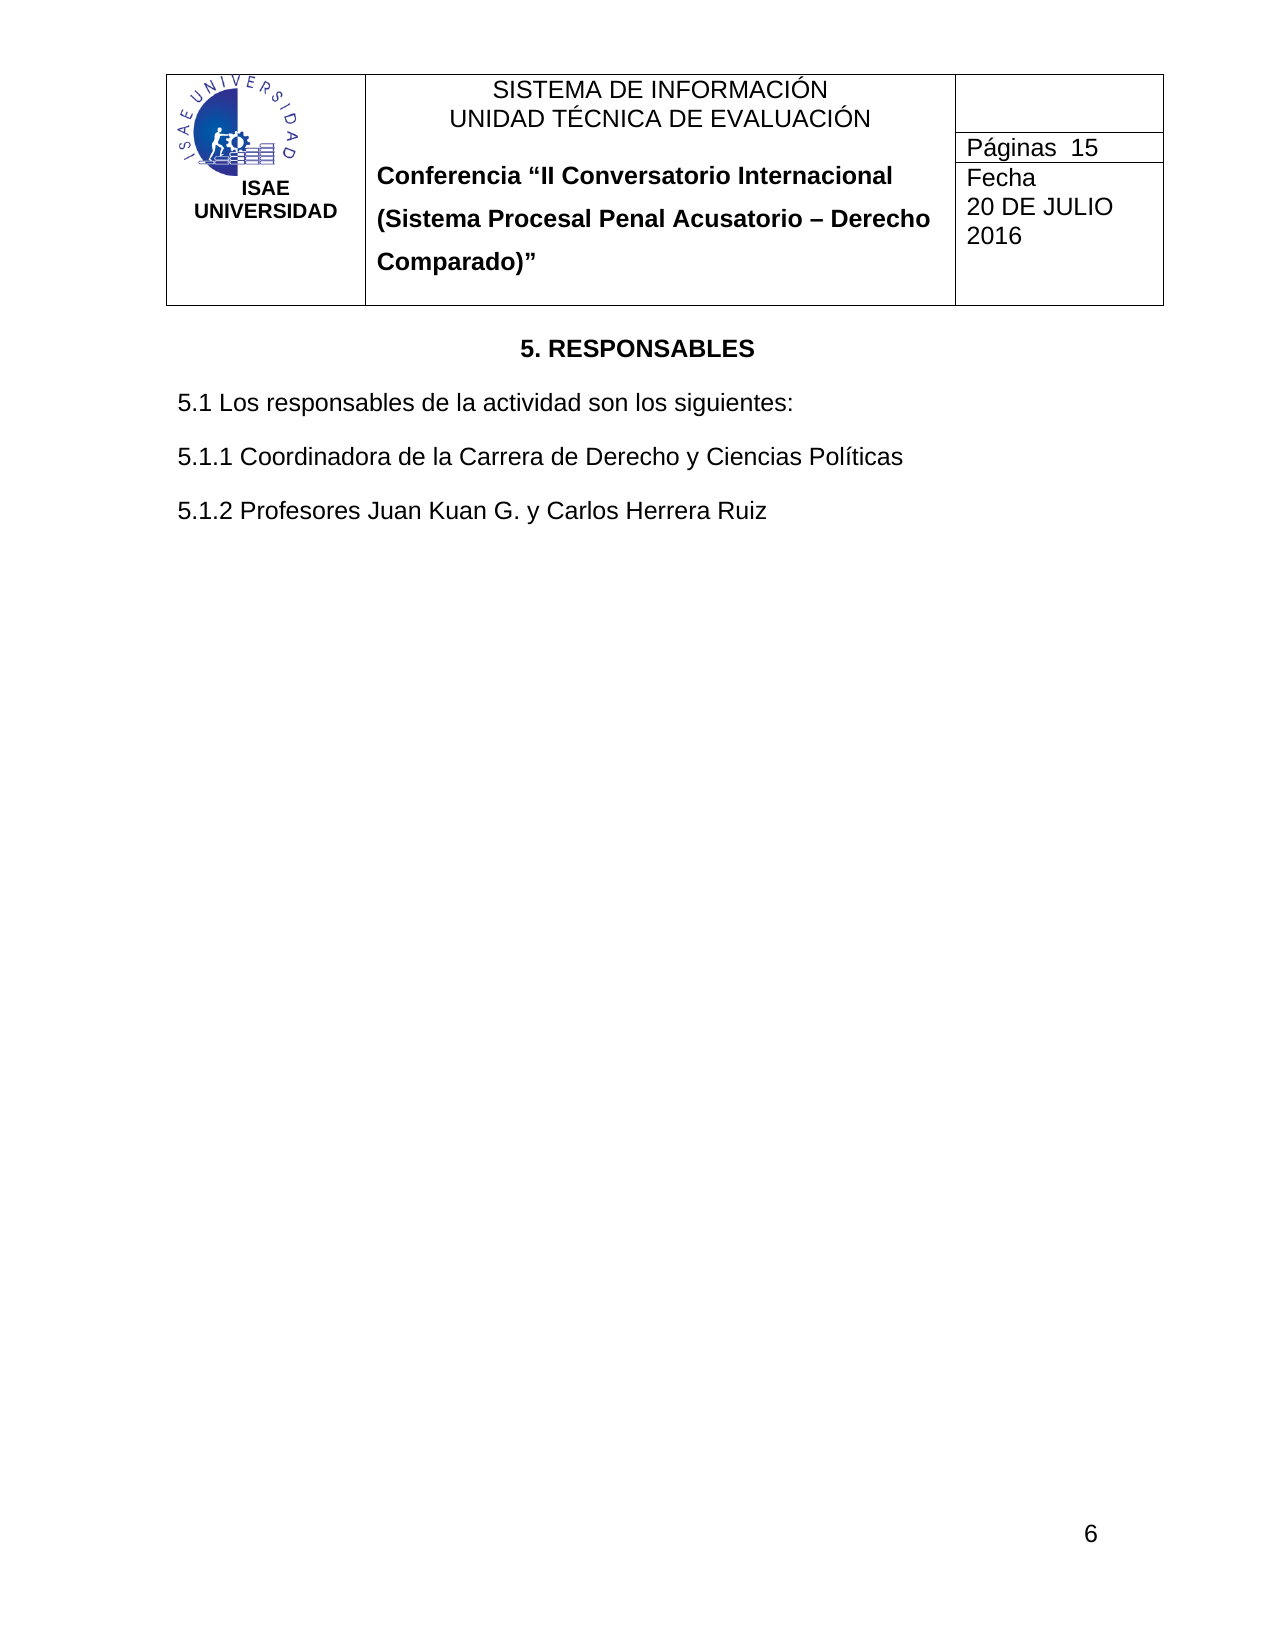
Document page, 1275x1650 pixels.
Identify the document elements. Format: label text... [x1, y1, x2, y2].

text 5.1.2 Profesores Juan Kuan G. y Carlos Herrera Ruiz [177, 496, 1098, 525]
text 5. RESPONSABLES [177, 334, 1098, 363]
text 5.1.1 Coordinadora de la Carrera de Derecho y Ciencias Políticas [177, 442, 1098, 471]
picture [177, 74, 298, 176]
text 5.1 Los responsables de la actividad son los siguientes: [177, 388, 1098, 417]
